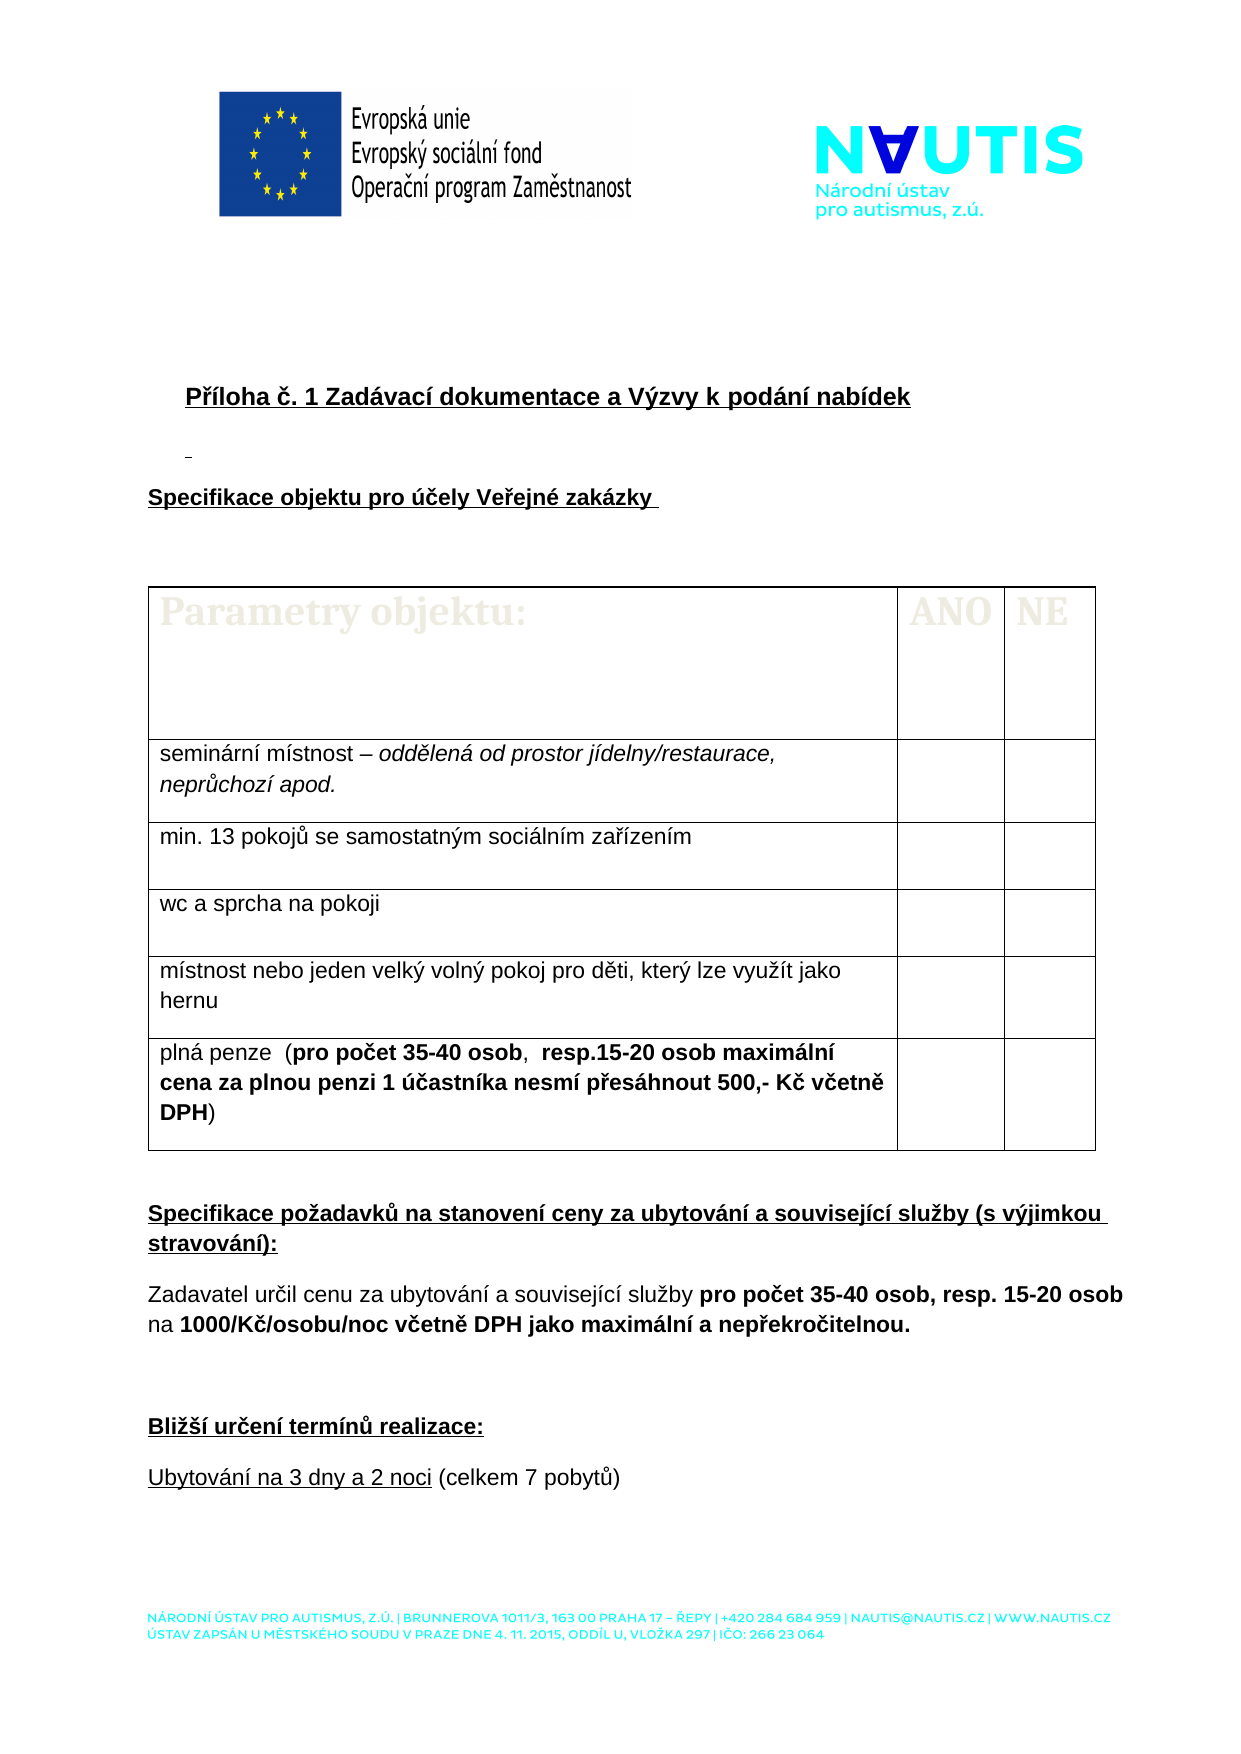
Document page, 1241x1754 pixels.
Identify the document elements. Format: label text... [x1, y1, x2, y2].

table_cell [898, 1039, 1004, 1150]
table_cell [1005, 823, 1095, 888]
table_cell místnost nebo jeden velký volný pokoj pro děti, který lze využít jako hernu [149, 957, 897, 1038]
table_cell [898, 823, 1004, 888]
table_cell wc a sprcha na pokoji [149, 890, 897, 956]
picture [147, 1611, 1150, 1641]
text Specifikace požadavků na stanovení ceny za ubytování a související služby (s výjimkou stravování): [148, 1200, 1152, 1256]
table_header Parametry objektu: [149, 588, 897, 739]
table_cell seminární místnost – oddělená od prostor jídelny/restaurace, neprůchozí apod. [149, 740, 897, 822]
table_cell [1005, 1039, 1095, 1150]
text Bližší určení termínů realizace: [148, 1413, 1152, 1439]
text Zadavatel určil cenu za ubytování a související služby pro počet 35-40 osob, resp. 15-20 osob na 1000/Kč/osobu/noc včetně DPH jako maximální a nepřekročitelnou. [148, 1281, 1152, 1337]
picture [217, 88, 632, 220]
table_cell plná penze (pro počet 35-40 osob, resp.15-20 osob maximální cena za plnou penzi 1 účastníka nesmí přesáhnout 500,- Kč včetně DPH) [149, 1039, 897, 1150]
text Specifikace objektu pro účely Veřejné zakázky [148, 484, 1152, 511]
list Příloha č. 1 Zadávací dokumentace a Výzvy k podání nabídek [185, 382, 1152, 411]
table_header ANO [898, 588, 1004, 739]
table_cell min. 13 pokojů se samostatným sociálním zařízením [149, 823, 897, 888]
table_cell [898, 957, 1004, 1038]
table_header NE [1005, 588, 1095, 739]
table_cell [1005, 890, 1095, 956]
table_cell [1005, 740, 1095, 822]
table_cell [1005, 957, 1095, 1038]
table_cell [898, 890, 1004, 956]
text Ubytování na 3 dny a 2 noci (celkem 7 pobytů) [148, 1464, 1152, 1491]
table_cell [898, 740, 1004, 822]
picture [816, 125, 1083, 220]
